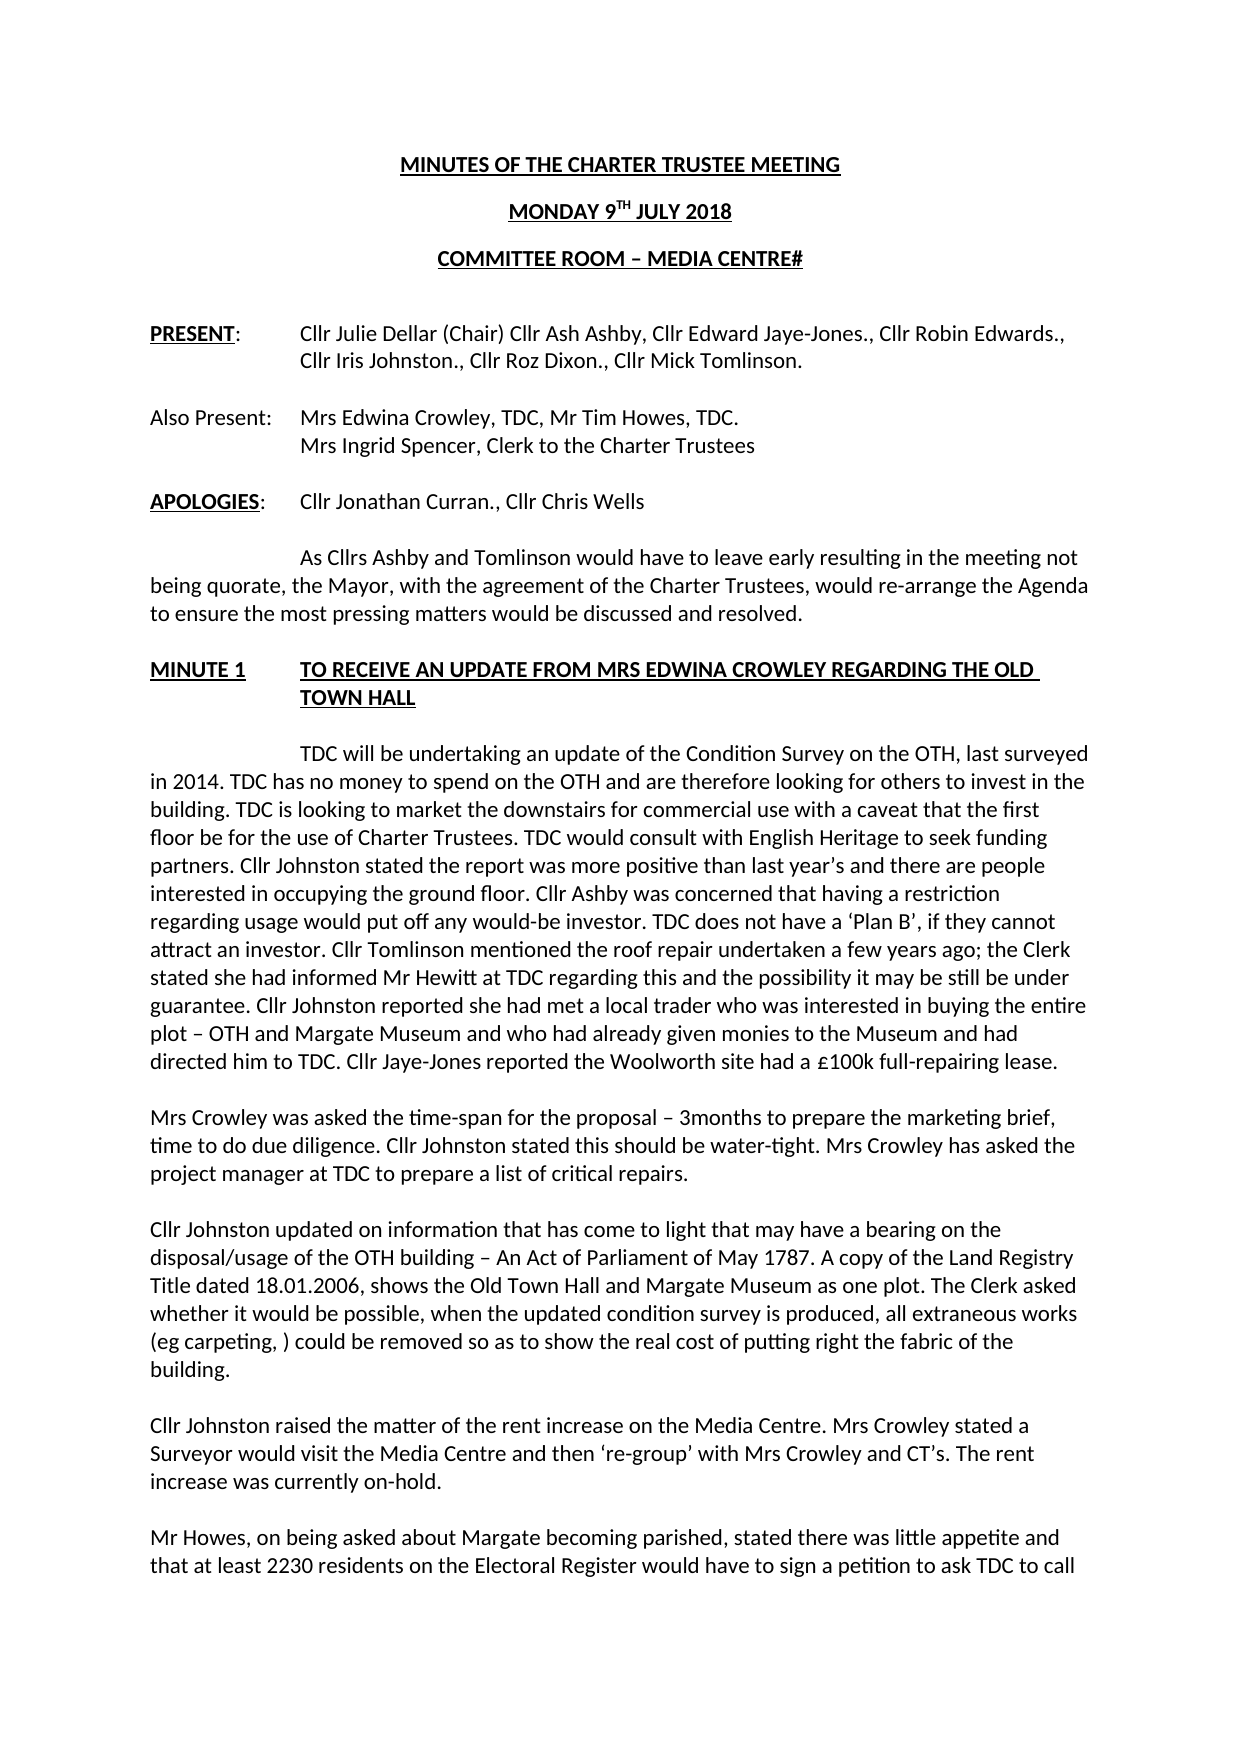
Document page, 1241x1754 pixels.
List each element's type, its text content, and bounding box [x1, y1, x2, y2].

text Cllr Iris Johnston., Cllr Roz Dixon., Cllr Mick Tomlinson. [150, 347, 1090, 375]
text As Cllrs Ashby and Tomlinson would have to leave early resulting in the meeting not being quorate, the Mayor, with the agreement of the Charter Trustees, would re-arrange the Agenda to ensure the most pressing matters would be discussed and resolved. [150, 543, 1090, 627]
text APOLOGIES: Cllr Jonathan Curran., Cllr Chris Wells [150, 487, 1090, 515]
text Cllr Johnston updated on information that has come to light that may have a bearing on the disposal/usage of the OTH building – An Act of Parliament of May 1787. A copy of the Land Registry Title dated 18.01.2006, shows the Old Town Hall and Margate Museum as one plot. The Clerk asked whether it would be possible, when the updated condition survey is produced, all extraneous works (eg carpeting, ) could be removed so as to show the real cost of putting right the fabric of the building. [150, 1215, 1090, 1383]
text TDC will be undertaking an update of the Condition Survey on the OTH, last surveyed in 2014. TDC has no money to spend on the OTH and are therefore looking for others to invest in the building. TDC is looking to market the downstairs for commercial use with a caveat that the first floor be for the use of Charter Trustees. TDC would consult with English Heritage to seek funding partners. Cllr Johnston stated the report was more positive than last year’s and there are people interested in occupying the ground floor. Cllr Ashby was concerned that having a restriction regarding usage would put off any would-be investor. TDC does not have a ‘Plan B’, if they cannot attract an investor. Cllr Tomlinson mentioned the roof repair undertaken a few years ago; the Clerk stated she had informed Mr Hewitt at TDC regarding this and the possibility it may be still be under guarantee. Cllr Johnston reported she had met a local trader who was interested in buying the entire plot – OTH and Margate Museum and who had already given monies to the Museum and had directed him to TDC. Cllr Jaye-Jones reported the Woolworth site had a £100k full-repairing lease. [150, 739, 1090, 1075]
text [150, 1523, 1090, 1579]
text Mrs Ingrid Spencer, Clerk to the Charter Trustees [150, 431, 1090, 459]
text Also Present: Mrs Edwina Crowley, TDC, Mr Tim Howes, TDC. [150, 403, 1090, 431]
text MONDAY 9TH JULY 2018 [150, 197, 1090, 225]
text COMMITTEE ROOM – MEDIA CENTRE# [150, 244, 1090, 272]
text MINUTES OF THE CHARTER TRUSTEE MEETING [150, 150, 1090, 178]
text MINUTE 1 TO RECEIVE AN UPDATE FROM MRS EDWINA CROWLEY REGARDING THE OLD TOWN HALL [150, 655, 1090, 711]
text Mrs Crowley was asked the time-span for the proposal – 3months to prepare the marketing brief, time to do due diligence. Cllr Johnston stated this should be water-tight. Mrs Crowley has asked the project manager at TDC to prepare a list of critical repairs. [150, 1103, 1090, 1187]
text Cllr Johnston raised the matter of the rent increase on the Media Centre. Mrs Crowley stated a Surveyor would visit the Media Centre and then ‘re-group’ with Mrs Crowley and CT’s. The rent increase was currently on-hold. [150, 1411, 1090, 1496]
text PRESENT: Cllr Julie Dellar (Chair) Cllr Ash Ashby, Cllr Edward Jaye-Jones., Cllr Robin Edwards., [150, 319, 1090, 347]
